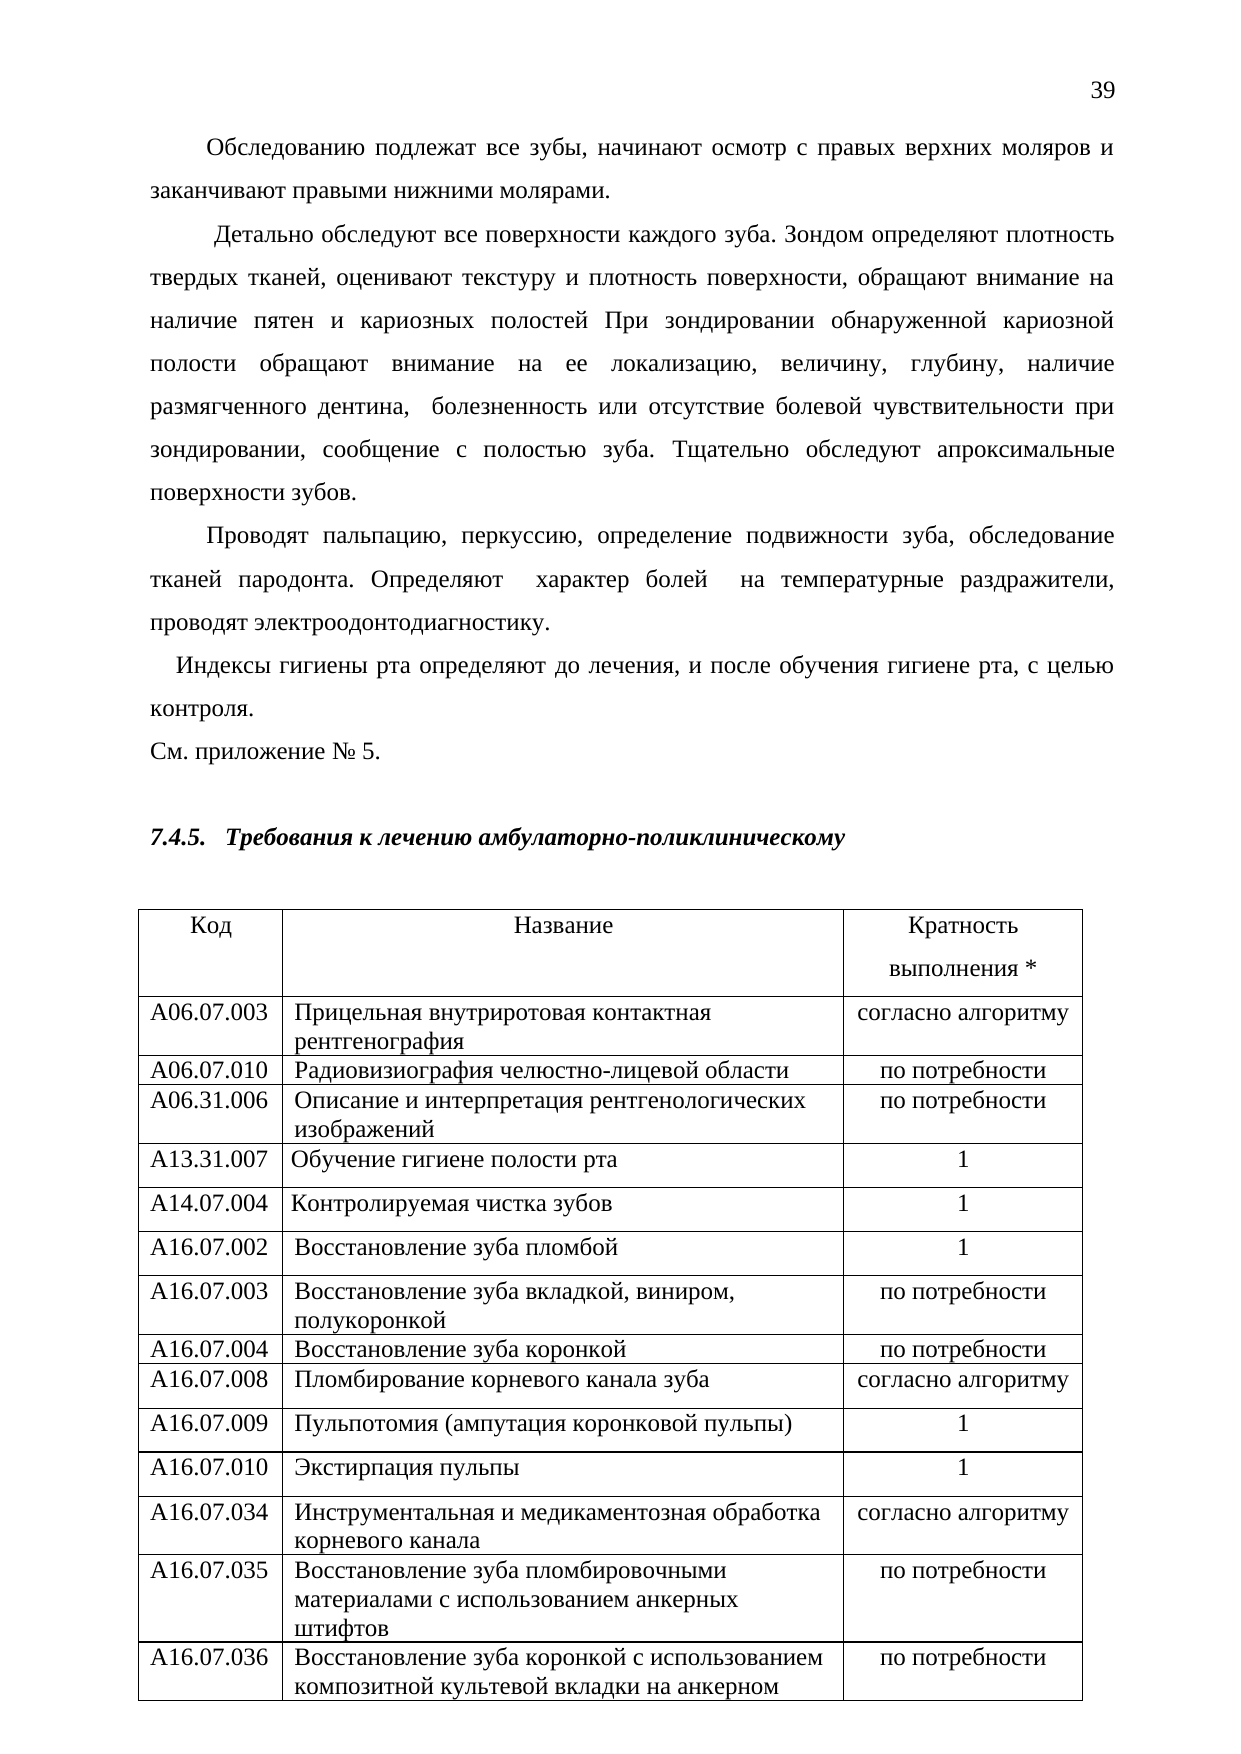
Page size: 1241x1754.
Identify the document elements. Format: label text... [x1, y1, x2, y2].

table_header Код [139, 910, 282, 996]
table_cell по потребности [844, 1335, 1082, 1363]
table_cell по потребности [844, 1085, 1082, 1143]
table_cell 1 [844, 1409, 1082, 1451]
table_cell согласно алгоритму [844, 1497, 1082, 1554]
table_cell Радиовизиография челюстно-лицевой области [283, 1056, 843, 1084]
table_cell Восстановление зуба вкладкой, виниром, полукоронкой [283, 1276, 843, 1333]
table_cell А16.07.010 [139, 1453, 282, 1496]
table_cell Восстановление зуба коронкой [283, 1335, 843, 1363]
table_cell по потребности [844, 1056, 1082, 1084]
table_cell Описание и интерпретация рентгенологических изображений [283, 1085, 843, 1143]
text Детально обследуют все поверхности каждого зуба. Зондом определяют плотность твердых тканей, оценивают текстуру и плотность поверхности, обращают внимание на наличие пятен и кариозных полостей При зондировании обнаруженной кариозной полости обращают внимание на ее локализацию, величину, глубину, наличие размягченного дентина, болезненность или отсутствие болевой чувствительности при зондировании, сообщение с полостью зуба. Тщательно обследуют апроксимальные поверхности зубов. [150, 219, 1115, 506]
table_cell Экстирпация пульпы [283, 1453, 843, 1496]
table_cell Пломбирование корневого канала зуба [283, 1364, 843, 1407]
table_header Название [283, 910, 843, 996]
table_cell А16.07.035 [139, 1555, 282, 1641]
table_cell согласно алгоритму [844, 997, 1082, 1054]
table_cell Восстановление зуба пломбировочными материалами с использованием анкерных штифтов [283, 1555, 843, 1641]
table_cell А16.07.036 [139, 1643, 282, 1700]
table_cell согласно алгоритму [844, 1364, 1082, 1407]
table_cell А16.07.009 [139, 1409, 282, 1451]
text Обследованию подлежат все зубы, начинают осмотр с правых верхних моляров и заканчивают правыми нижними молярами. [150, 132, 1115, 204]
table_cell А06.31.006 [139, 1085, 282, 1143]
table_cell Обучение гигиене полости рта [283, 1144, 843, 1187]
table_cell Прицельная внутриротовая контактная рентгенография [283, 997, 843, 1054]
table_cell Инструментальная и медикаментозная обработка корневого канала [283, 1497, 843, 1554]
table_cell по потребности [844, 1555, 1082, 1641]
table_cell 1 [844, 1188, 1082, 1231]
list Требования к лечению амбулаторно-поликлиническому [150, 822, 1115, 851]
text Индексы гигиены рта определяют до лечения, и после обучения гигиене рта, с целью контроля. [150, 650, 1115, 722]
table_cell Контролируемая чистка зубов [283, 1188, 843, 1231]
table_cell А13.31.007 [139, 1144, 282, 1187]
table_cell по потребности [844, 1276, 1082, 1333]
table_cell А16.07.008 [139, 1364, 282, 1407]
text Проводят пальпацию, перкуссию, определение подвижности зуба, обследование тканей пародонта. Определяют характер болей на температурные раздражители, проводят электроодонтодиагностику. [150, 521, 1115, 636]
text См. приложение № 5. [150, 736, 1115, 765]
table_cell 1 [844, 1453, 1082, 1496]
table_cell 1 [844, 1232, 1082, 1275]
table_cell А06.07.003 [139, 997, 282, 1054]
table_cell Восстановление зуба пломбой [283, 1232, 843, 1275]
table_cell по потребности [844, 1643, 1082, 1700]
table_cell А06.07.010 [139, 1056, 282, 1084]
table_header Кратность выполнения * [844, 910, 1082, 996]
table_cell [283, 1643, 843, 1700]
table_cell А14.07.004 [139, 1188, 282, 1231]
table_cell 1 [844, 1144, 1082, 1187]
table_cell А16.07.004 [139, 1335, 282, 1363]
table_cell А16.07.034 [139, 1497, 282, 1554]
table_cell А16.07.003 [139, 1276, 282, 1333]
table_cell Пульпотомия (ампутация коронковой пульпы) [283, 1409, 843, 1451]
table_cell А16.07.002 [139, 1232, 282, 1275]
